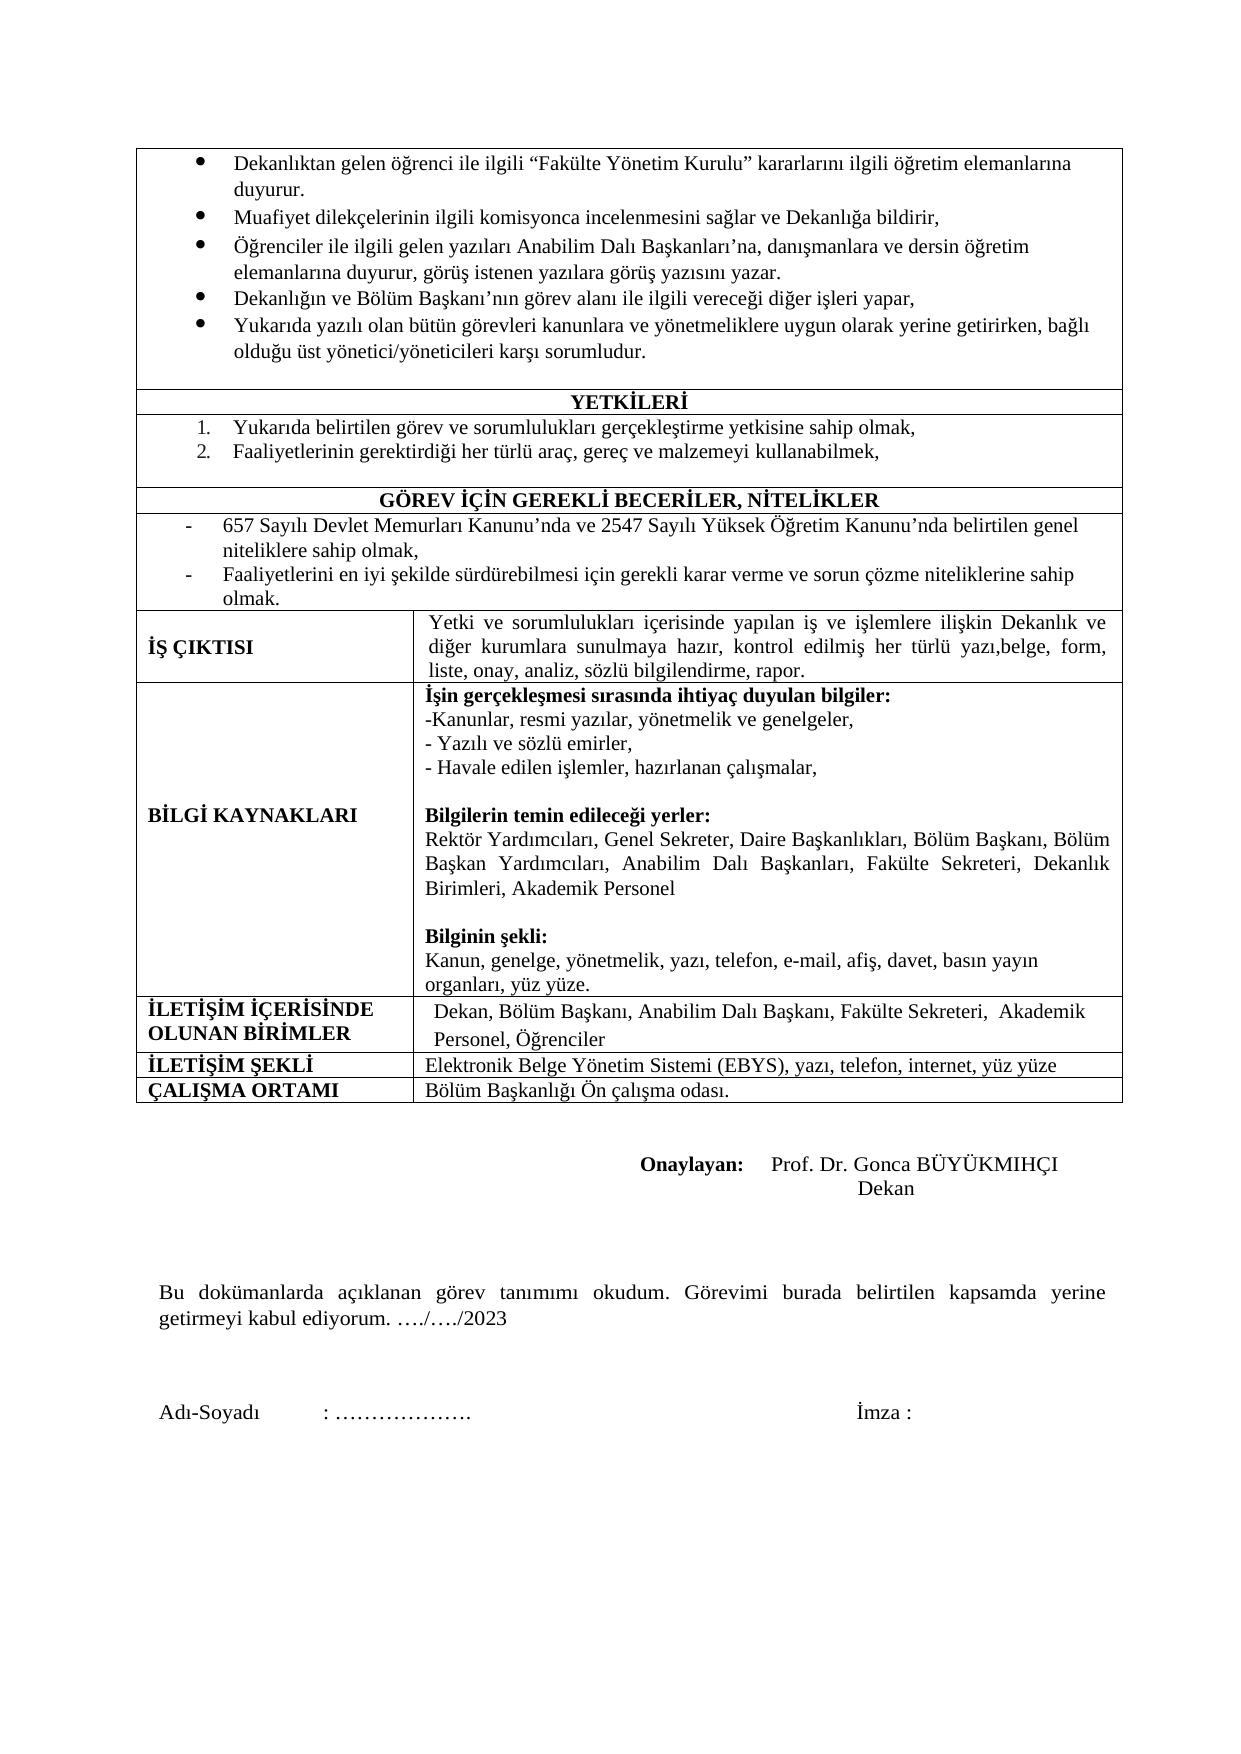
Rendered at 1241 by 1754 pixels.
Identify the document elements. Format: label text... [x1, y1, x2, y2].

text Dekan [709, 1176, 1063, 1200]
table_cell YETKİLERİ [137, 390, 1122, 414]
table_cell İşin gerçekleşmesi sırasında ihtiyaç duyulan bilgiler: -Kanunlar, resmi yazılar, yönetmelik ve genelgeler, - Yazılı ve sözlü emirler, - Havale edilen işlemler, hazırlanan çalışmalar, Bilgilerin temin edileceği yerler: Rektör Yardımcıları, Genel Sekreter, Daire Başkanlıkları, Bölüm Başkanı, Bölüm Başkan Yardımcıları, Anabilim Dalı Başkanları, Fakülte Sekreteri, Dekanlık Birimleri, Akademik Personel Bilginin şekli: Kanun, genelge, yönetmelik, yazı, telefon, e-mail, afiş, davet, basın yayın organları, yüz yüze. [414, 683, 1122, 996]
table_cell BİLGİ KAYNAKLARI [137, 683, 413, 996]
table_cell İLETİŞİM ŞEKLİ [137, 1053, 413, 1077]
table_cell Yukarıda belirtilen görev ve sorumlulukları gerçekleştirme yetkisine sahip olmak, Faaliyetlerinin gerektirdiği her türlü araç, gereç ve malzemeyi kullanabilmek, [137, 415, 1122, 487]
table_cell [137, 149, 1122, 389]
table_cell ÇALIŞMA ORTAMI [137, 1078, 413, 1102]
table_cell GÖREV İÇİN GEREKLİ BECERİLER, NİTELİKLER [137, 488, 1122, 512]
text Onaylayan: Prof. Dr. Gonca BÜYÜKMIHÇI [635, 1152, 1063, 1176]
table_cell Bölüm Başkanlığı Ön çalışma odası. [414, 1078, 1122, 1102]
table_cell İŞ ÇIKTISI [137, 611, 413, 682]
table_cell 657 Sayılı Devlet Memurları Kanunu’nda ve 2547 Sayılı Yüksek Öğretim Kanunu’nda belirtilen genel niteliklere sahip olmak, Faaliyetlerini en iyi şekilde sürdürebilmesi için gerekli karar verme ve sorun çözme niteliklerine sahip olmak. [137, 514, 1122, 610]
table_cell Yetki ve sorumlulukları içerisinde yapılan iş ve işlemlere ilişkin Dekanlık ve diğer kurumlara sunulmaya hazır, kontrol edilmiş her türlü yazı,belge, form, liste, onay, analiz, sözlü bilgilendirme, rapor. [414, 611, 1122, 682]
table_cell Elektronik Belge Yönetim Sistemi (EBYS), yazı, telefon, internet, yüz yüze [414, 1053, 1122, 1077]
text Adı-Soyadı : ………………. İmza : [159, 1400, 1063, 1424]
table_cell İLETİŞİM İÇERİSİNDE OLUNAN BİRİMLER [137, 997, 413, 1052]
text Bu dokümanlarda açıklanan görev tanımımı okudum. Görevimi burada belirtilen kapsamda yerine getirmeyi kabul ediyorum. …./…./2023 [159, 1280, 1107, 1329]
table_cell Dekan, Bölüm Başkanı, Anabilim Dalı Başkanı, Fakülte Sekreteri, Akademik Personel, Öğrenciler [414, 997, 1122, 1052]
